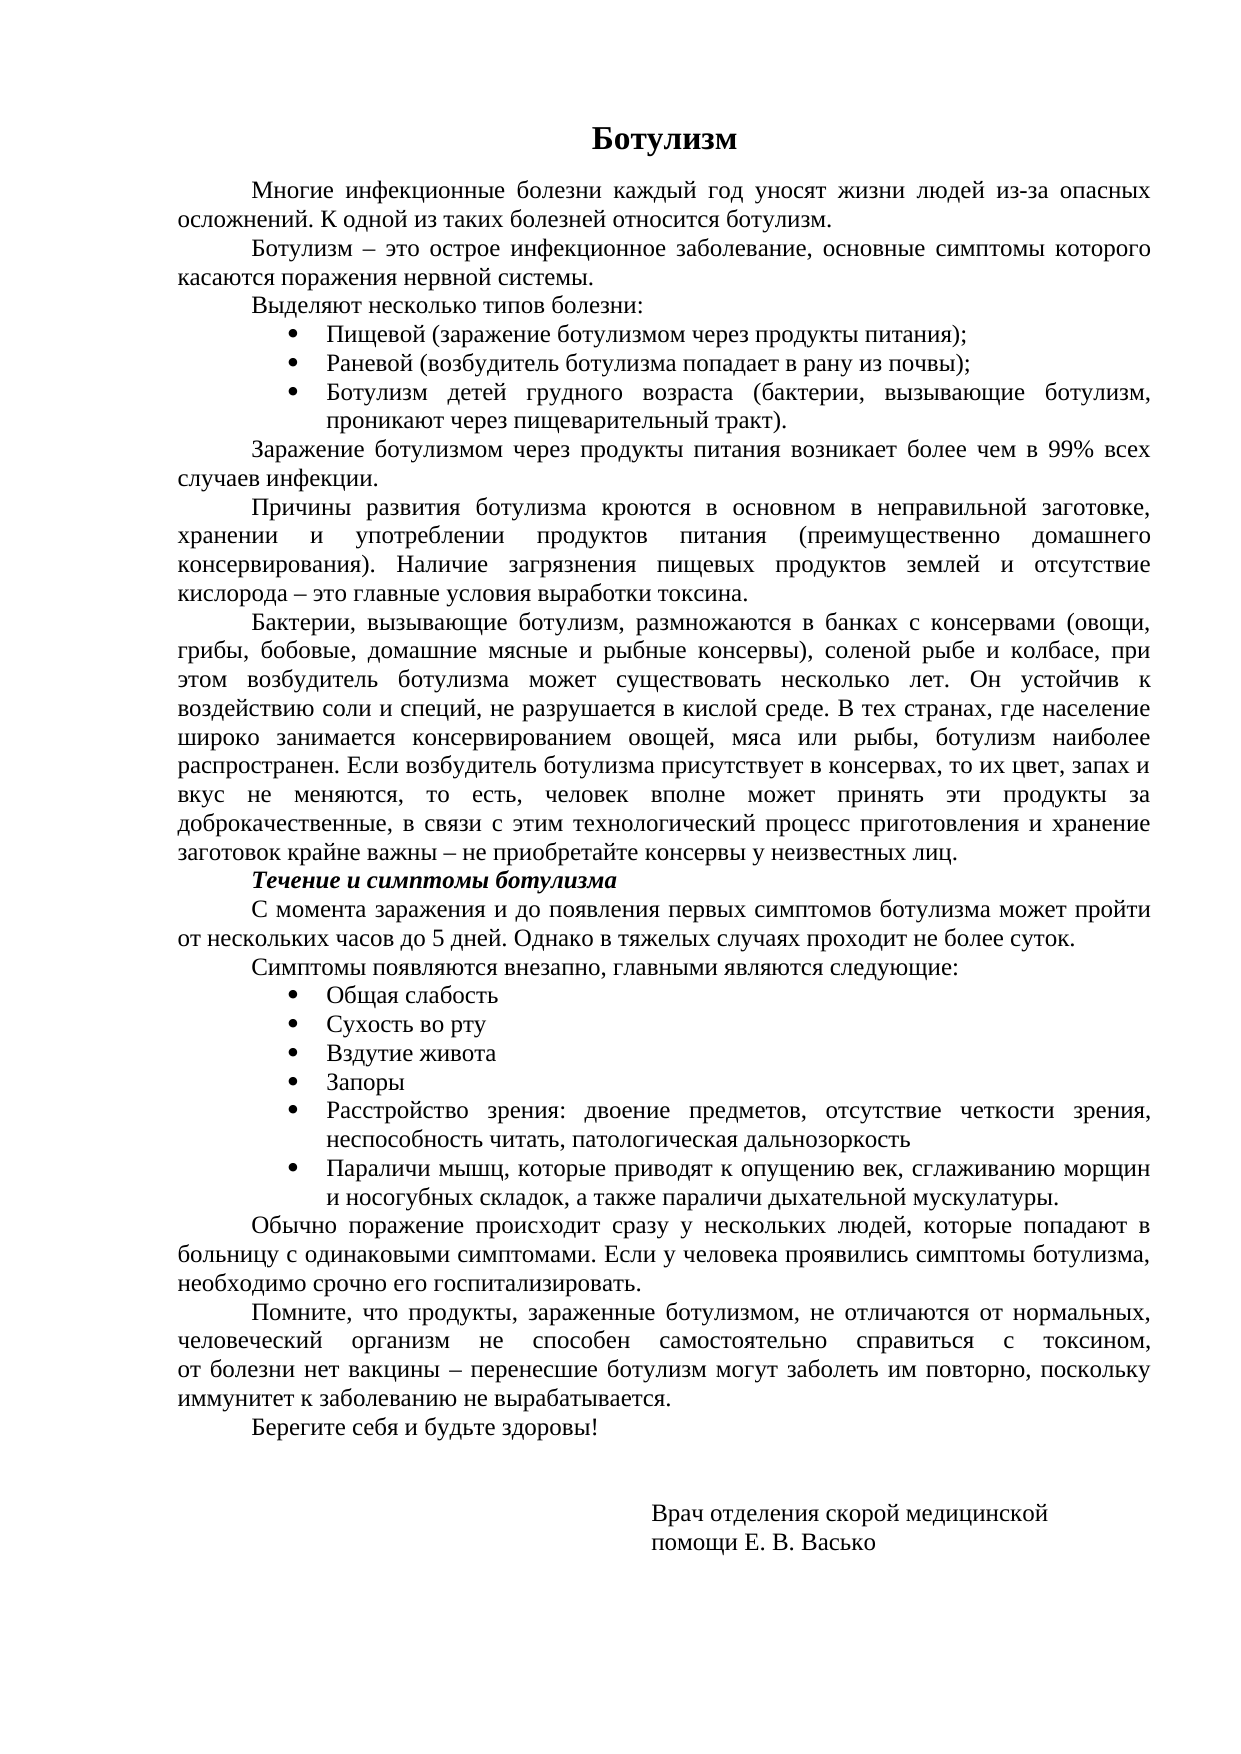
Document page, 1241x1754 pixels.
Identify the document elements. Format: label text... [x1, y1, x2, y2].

text Ботулизм – это острое инфекционное заболевание, основные симптомы которого касаются поражения нервной системы. [177, 233, 1152, 291]
list Сухость во рту [288, 1009, 1152, 1038]
text С момента заражения и до появления первых симптомов ботулизма может пройти от нескольких часов до 5 дней. Однако в тяжелых случаях проходит не более суток. [177, 894, 1152, 952]
text Симптомы появляются внезапно, главными являются следующие: [177, 952, 1152, 981]
text Многие инфекционные болезни каждый год уносят жизни людей из-за опасных осложнений. К одной из таких болезней относится ботулизм. [177, 176, 1152, 233]
list Расстройство зрения: двоение предметов, отсутствие четкости зрения, неспособность читать, патологическая дальнозоркость [288, 1096, 1152, 1153]
list Ботулизм детей грудного возраста (бактерии, вызывающие ботулизм, проникают через пищеварительный тракт). [288, 377, 1152, 434]
text Обычно поражение происходит сразу у нескольких людей, которые попадают в больницу с одинаковыми симптомами. Если у человека проявились симптомы ботулизма, необходимо срочно его госпитализировать. [177, 1211, 1152, 1297]
list Раневой (возбудитель ботулизма попадает в рану из почвы); [288, 348, 1152, 377]
text Выделяют несколько типов болезни: [177, 291, 1152, 319]
text Берегите себя и будьте здоровы! [177, 1412, 1152, 1441]
text помощи Е. В. Васько [177, 1527, 1152, 1556]
list Параличи мышц, которые приводят к опущению век, сглаживанию морщин и носогубных складок, а также параличи дыхательной мускулатуры. [288, 1153, 1152, 1211]
text Бактерии, вызывающие ботулизм, размножаются в банках с консервами (овощи, грибы, бобовые, домашние мясные и рыбные консервы), соленой рыбе и колбасе, при этом возбудитель ботулизма может существовать несколько лет. Он устойчив к воздействию соли и специй, не разрушается в кислой среде. В тех странах, где население широко занимается консервированием овощей, мяса или рыбы, ботулизм наиболее распространен. Если возбудитель ботулизма присутствует в консервах, то их цвет, запах и вкус не меняются, то есть, человек вполне может принять эти продукты за доброкачественные, в связи с этим технологический процесс приготовления и хранение заготовок крайне важны – не приобретайте консервы у неизвестных лиц. [177, 607, 1152, 866]
list Пищевой (заражение ботулизмом через продукты питания); [288, 319, 1152, 348]
text Течение и симптомы ботулизма [177, 866, 1152, 894]
list Общая слабость [288, 981, 1152, 1009]
text Заражение ботулизмом через продукты питания возникает более чем в 99% всех случаев инфекции. [177, 434, 1152, 492]
text Ботулизм [177, 118, 1152, 156]
list Запоры [288, 1067, 1152, 1096]
text Врач отделения скорой медицинской [177, 1498, 1152, 1527]
text Причины развития ботулизма кроются в основном в неправильной заготовке, хранении и употреблении продуктов питания (преимущественно домашнего консервирования). Наличие загрязнения пищевых продуктов землей и отсутствие кислорода – это главные условия выработки токсина. [177, 492, 1152, 607]
text Помните, что продукты, зараженные ботулизмом, не отличаются от нормальных, человеческий организм не способен самостоятельно справиться с токсином, от болезни нет вакцины – перенесшие ботулизм могут заболеть им повторно, поскольку иммунитет к заболеванию не вырабатывается. [177, 1297, 1152, 1412]
list Вздутие живота [288, 1038, 1152, 1067]
